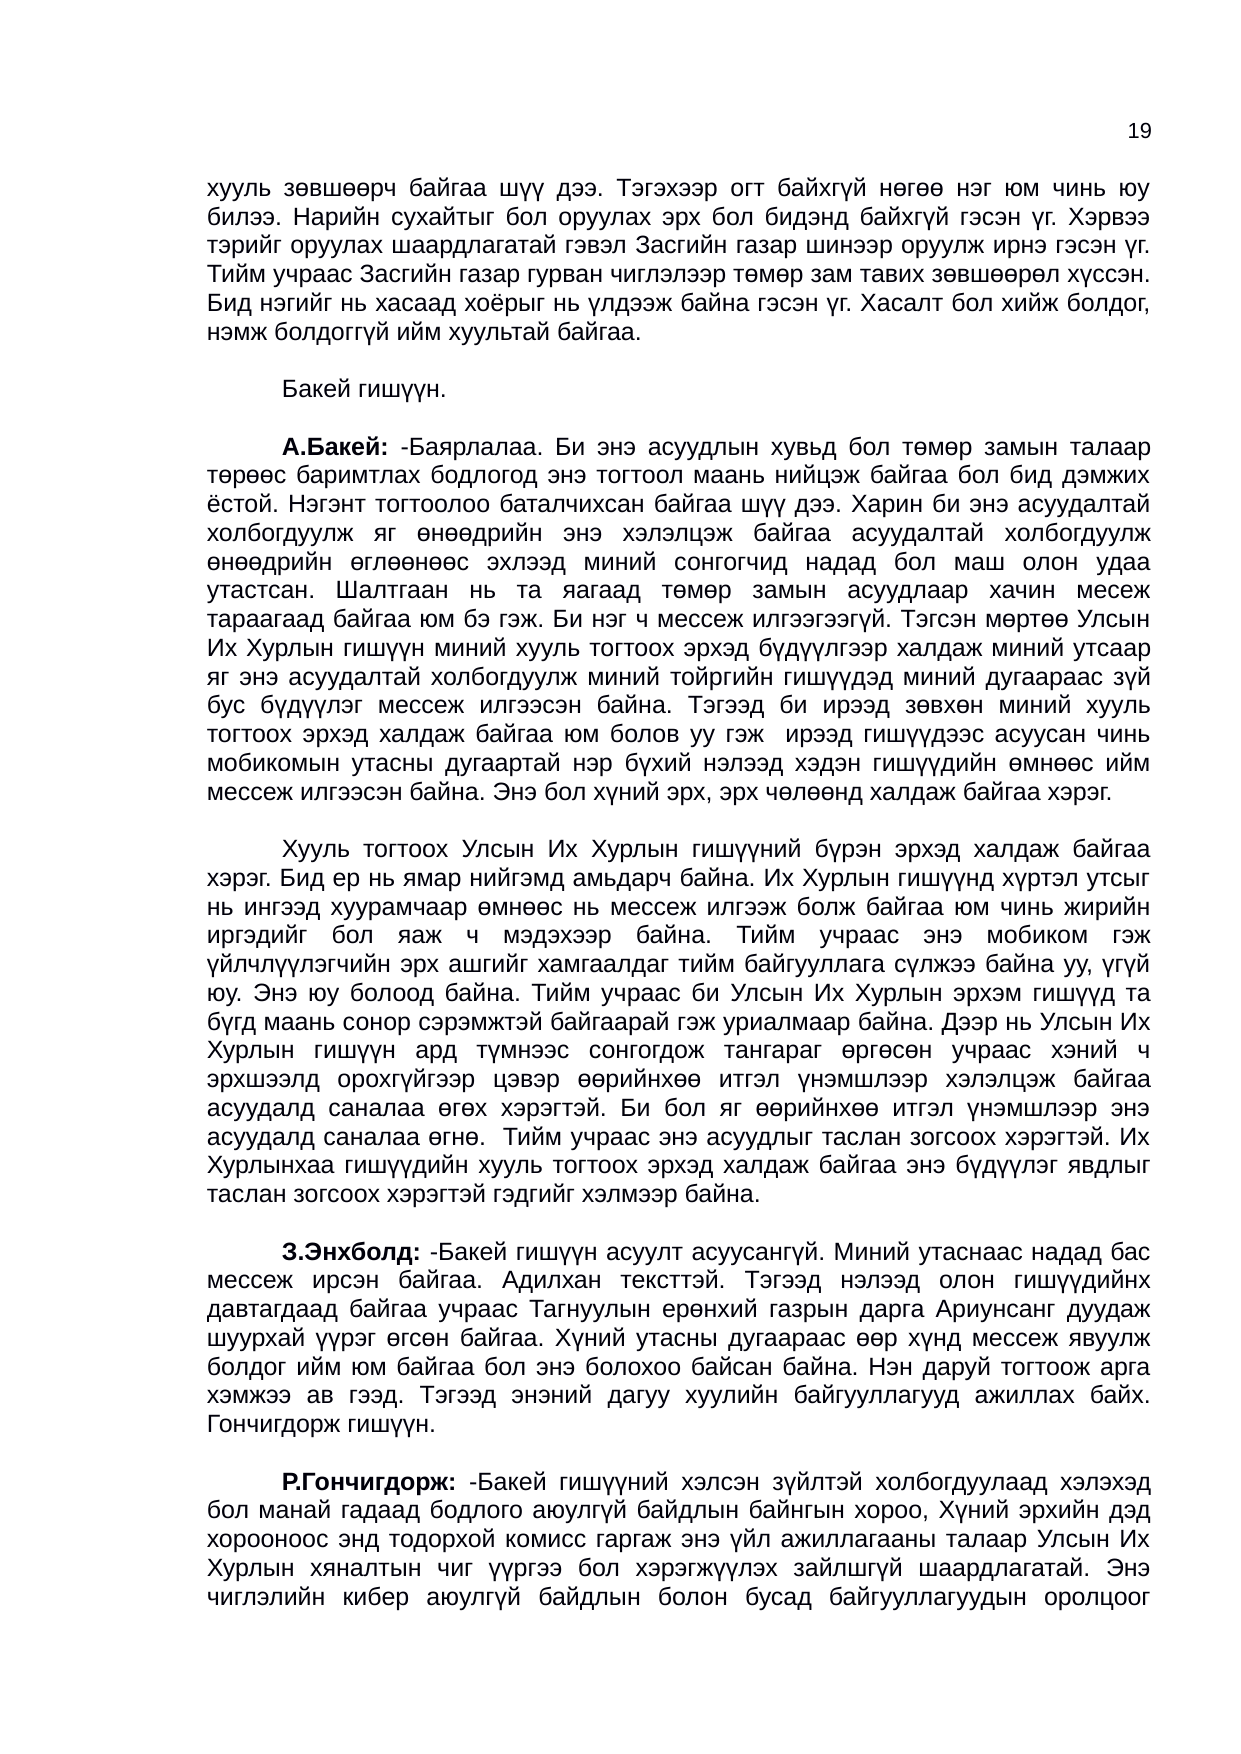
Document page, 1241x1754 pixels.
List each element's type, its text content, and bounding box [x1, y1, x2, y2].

text Хууль тогтоох Улсын Их Хурлын гишүүний бүрэн эрхэд халдаж байгаа хэрэг. Бид ер нь ямар нийгэмд амьдарч байна. Их Хурлын гишүүнд хүртэл утсыг нь ингээд хуурамчаар өмнөөс нь мессеж илгээж болж байгаа юм чинь жирийн иргэдийг бол яаж ч мэдэхээр байна. Тийм учраас энэ мобиком гэж үйлчлүүлэгчийн эрх ашгийг хамгаалдаг тийм байгууллага сүлжээ байна уу, үгүй юу. Энэ юу болоод байна. Тийм учраас би Улсын Их Хурлын эрхэм гишүүд та бүгд маань сонор сэрэмжтэй байгаарай гэж уриалмаар байна. Дээр нь Улсын Их Хурлын гишүүн ард түмнээс сонгогдож тангараг өргөсөн учраас хэний ч эрхшээлд орохгүйгээр цэвэр өөрийнхөө итгэл үнэмшлээр хэлэлцэж байгаа асуудалд саналаа өгөх хэрэгтэй. Би бол яг өөрийнхөө итгэл үнэмшлээр энэ асуудалд саналаа өгнө. Тийм учраас энэ асуудлыг таслан зогсоох хэрэгтэй. Их Хурлынхаа гишүүдийн хууль тогтоох эрхэд халдаж байгаа энэ бүдүүлэг явдлыг таслан зогсоох хэрэгтэй гэдгийг хэлмээр байна. [207, 834, 1152, 1208]
text А.Бакей: -Баярлалаа. Би энэ асуудлын хувьд бол төмөр замын талаар төрөөс баримтлах бодлогод энэ тогтоол маань нийцэж байгаа бол бид дэмжих ёстой. Нэгэнт тогтоолоо баталчихсан байгаа шүү дээ. Харин би энэ асуудалтай холбогдуулж яг өнөөдрийн энэ хэлэлцэж байгаа асуудалтай холбогдуулж өнөөдрийн өглөөнөөс эхлээд миний сонгогчид надад бол маш олон удаа утастсан. Шалтгаан нь та яагаад төмөр замын асуудлаар хачин месеж тараагаад байгаа юм бэ гэж. Би нэг ч мессеж илгээгээгүй. Тэгсэн мөртөө Улсын Их Хурлын гишүүн миний хууль тогтоох эрхэд бүдүүлгээр халдаж миний утсаар яг энэ асуудалтай холбогдуулж миний тойргийн гишүүдэд миний дугаараас зүй бус бүдүүлэг мессеж илгээсэн байна. Тэгээд би ирээд зөвхөн миний хууль тогтоох эрхэд халдаж байгаа юм болов уу гэж ирээд гишүүдээс асуусан чинь мобикомын утасны дугаартай нэр бүхий нэлээд хэдэн гишүүдийн өмнөөс ийм мессеж илгээсэн байна. Энэ бол хүний эрх, эрх чөлөөнд халдаж байгаа хэрэг. [207, 432, 1152, 805]
text Бакей гишүүн. [207, 374, 1152, 403]
text З.Энхболд: -Бакей гишүүн асуулт асуусангүй. Миний утаснаас надад бас мессеж ирсэн байгаа. Адилхан тексттэй. Тэгээд нэлээд олон гишүүдийнх давтагдаад байгаа учраас Тагнуулын ерөнхий газрын дарга Ариунсанг дуудаж шуурхай үүрэг өгсөн байгаа. Хүний утасны дугаараас өөр хүнд мессеж явуулж болдог ийм юм байгаа бол энэ болохоо байсан байна. Нэн даруй тогтоож арга хэмжээ ав гээд. Тэгээд энэний дагуу хуулийн байгууллагууд ажиллах байх. Гончигдорж гишүүн. [207, 1237, 1152, 1438]
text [207, 173, 1152, 345]
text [207, 1467, 1152, 1610]
